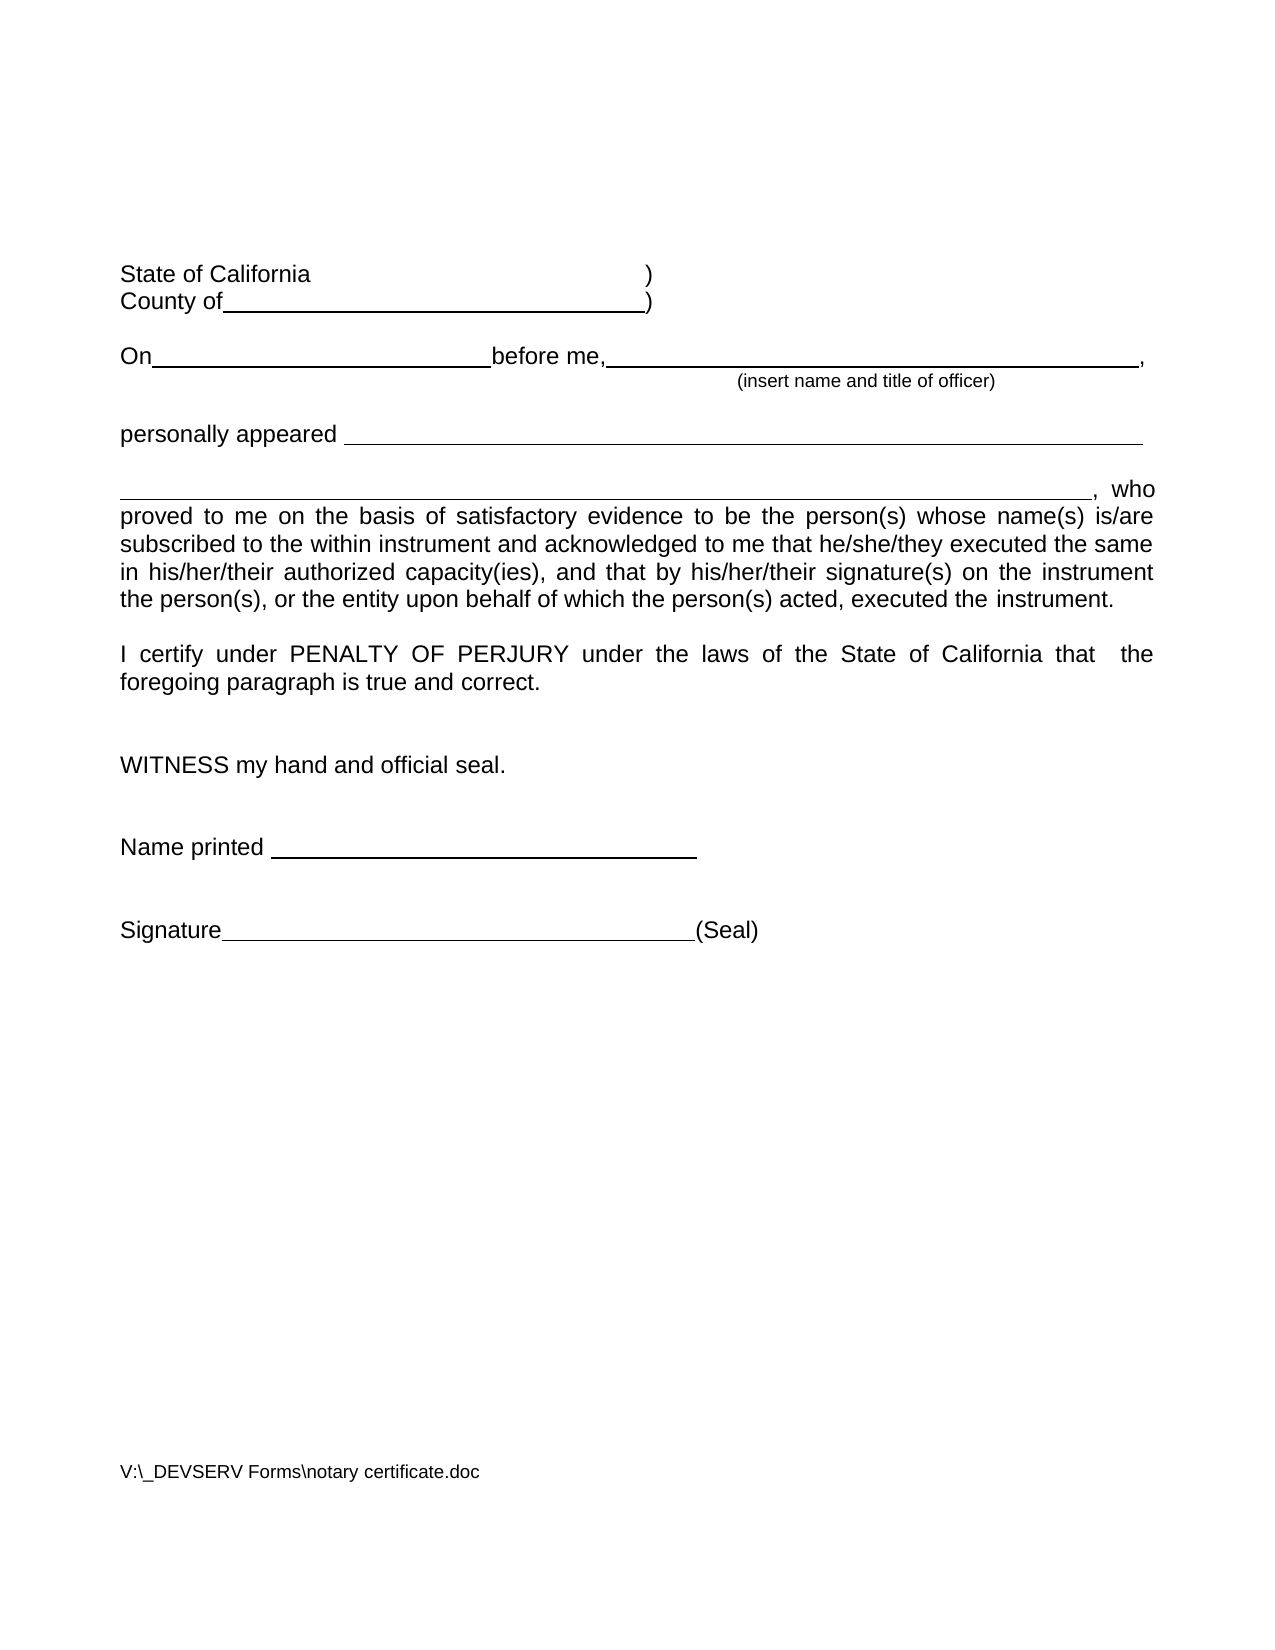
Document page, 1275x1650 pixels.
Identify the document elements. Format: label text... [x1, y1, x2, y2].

text WITNESS my hand and official seal. [120, 751, 1167, 778]
text V:\_DEVSERV Forms\notary certificate.doc [120, 1461, 1156, 1482]
text I certify under PENALTY OF PERJURY under the laws of the State of California that the foregoing paragraph is true and correct. [120, 640, 1155, 696]
text County of ) [120, 288, 1156, 315]
text personally appeared [120, 419, 1156, 447]
text , who proved to me on the basis of satisfactory evidence to be the person(s) whose name(s) is/are subscribed to the within instrument and acknowledged to me that he/she/they executed the same in his/her/their authorized capacity(ies), and that by his/her/their signature(s) on the instrument the person(s), or the entity upon behalf of which the person(s) acted, executed the instrument. [120, 475, 1155, 613]
text State of California ) [120, 260, 1156, 288]
text Name printed [120, 833, 1167, 861]
text On before me, , [120, 343, 1156, 370]
text (insert name and title of officer) [737, 370, 1156, 392]
text Signature (Seal) [120, 916, 1156, 943]
